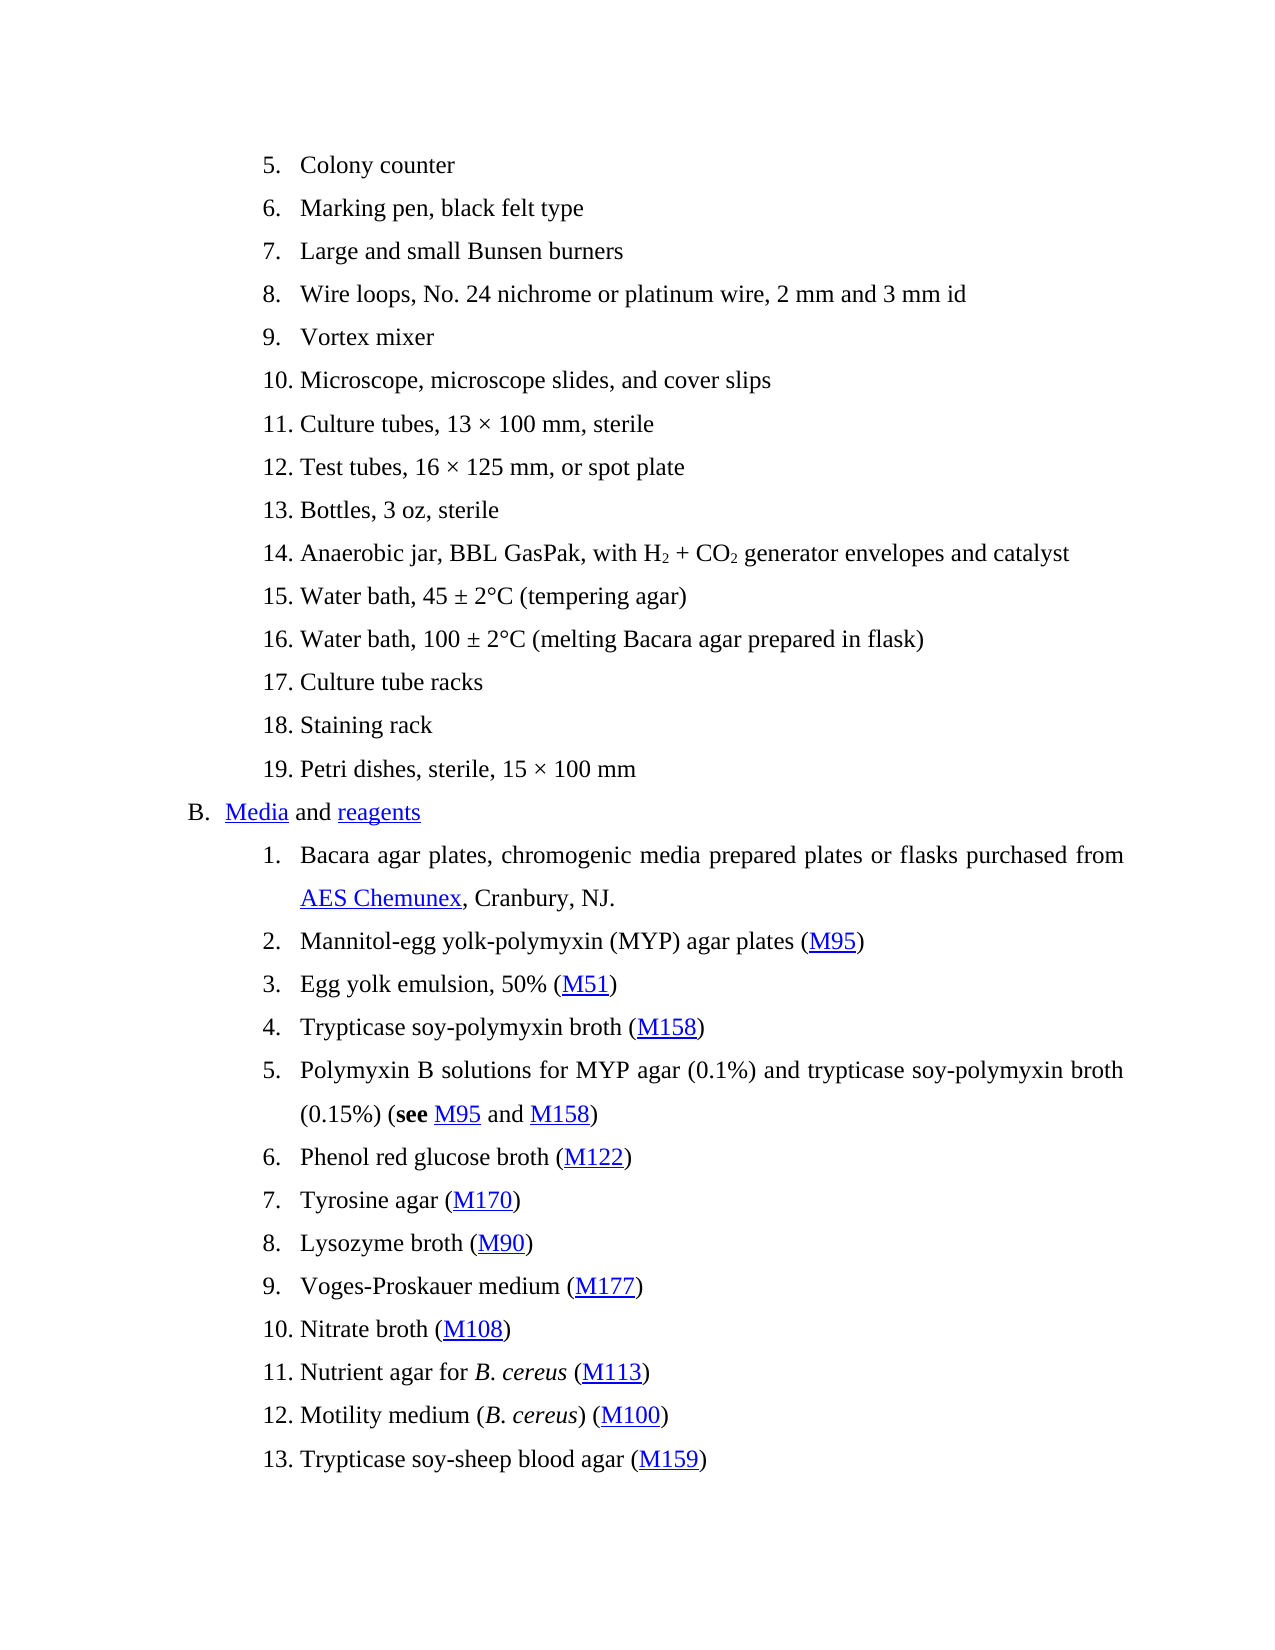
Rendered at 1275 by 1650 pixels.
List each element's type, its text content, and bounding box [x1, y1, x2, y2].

list Phenol red glucose broth (M122) [262, 1142, 1125, 1171]
list Petri dishes, sterile, 15 × 100 mm [262, 754, 1125, 782]
list Egg yolk emulsion, 50% (M51) [262, 969, 1125, 998]
list Nutrient agar for B. cereus (M113) [262, 1357, 1125, 1386]
list Vortex mixer [262, 322, 1125, 351]
list Motility medium (B. cereus) (M100) [262, 1401, 1125, 1429]
list Water bath, 45 ± 2°C (tempering agar) [262, 581, 1125, 610]
list Staining rack [262, 711, 1125, 739]
list Voges-Proskauer medium (M177) [262, 1271, 1125, 1300]
list Microscope, microscope slides, and cover slips [262, 366, 1125, 394]
list Culture tubes, 13 × 100 mm, sterile [262, 409, 1125, 437]
list Wire loops, No. 24 nichrome or platinum wire, 2 mm and 3 mm id [262, 279, 1125, 308]
list Large and small Bunsen burners [262, 236, 1125, 265]
list Water bath, 100 ± 2°C (melting Bacara agar prepared in flask) [262, 624, 1125, 653]
list Test tubes, 16 × 125 mm, or spot plate [262, 452, 1125, 481]
list Trypticase soy-polymyxin broth (M158) [262, 1012, 1125, 1041]
list Mannitol-egg yolk-polymyxin (MYP) agar plates (M95) [262, 926, 1125, 955]
list Polymyxin B solutions for MYP agar (0.1%) and trypticase soy-polymyxin broth (0.15%) (see M95 and M158) [262, 1056, 1125, 1127]
list Nitrate broth (M108) [262, 1314, 1125, 1343]
list Culture tube racks [262, 667, 1125, 696]
list Colony counter [262, 150, 1125, 179]
list Anaerobic jar, BBL GasPak, with H2 + CO2 generator envelopes and catalyst [262, 538, 1125, 567]
list Lysozyme broth (M90) [262, 1228, 1125, 1257]
list Marking pen, black felt type [262, 193, 1125, 222]
list Tyrosine agar (M170) [262, 1185, 1125, 1214]
list Bottles, 3 oz, sterile [262, 495, 1125, 524]
list Bacara agar plates, chromogenic media prepared plates or flasks purchased from AES Chemunex, Cranbury, NJ. [262, 840, 1125, 912]
list Trypticase soy-sheep blood agar (M159) [262, 1444, 1125, 1472]
list Media and reagents [187, 797, 1125, 826]
